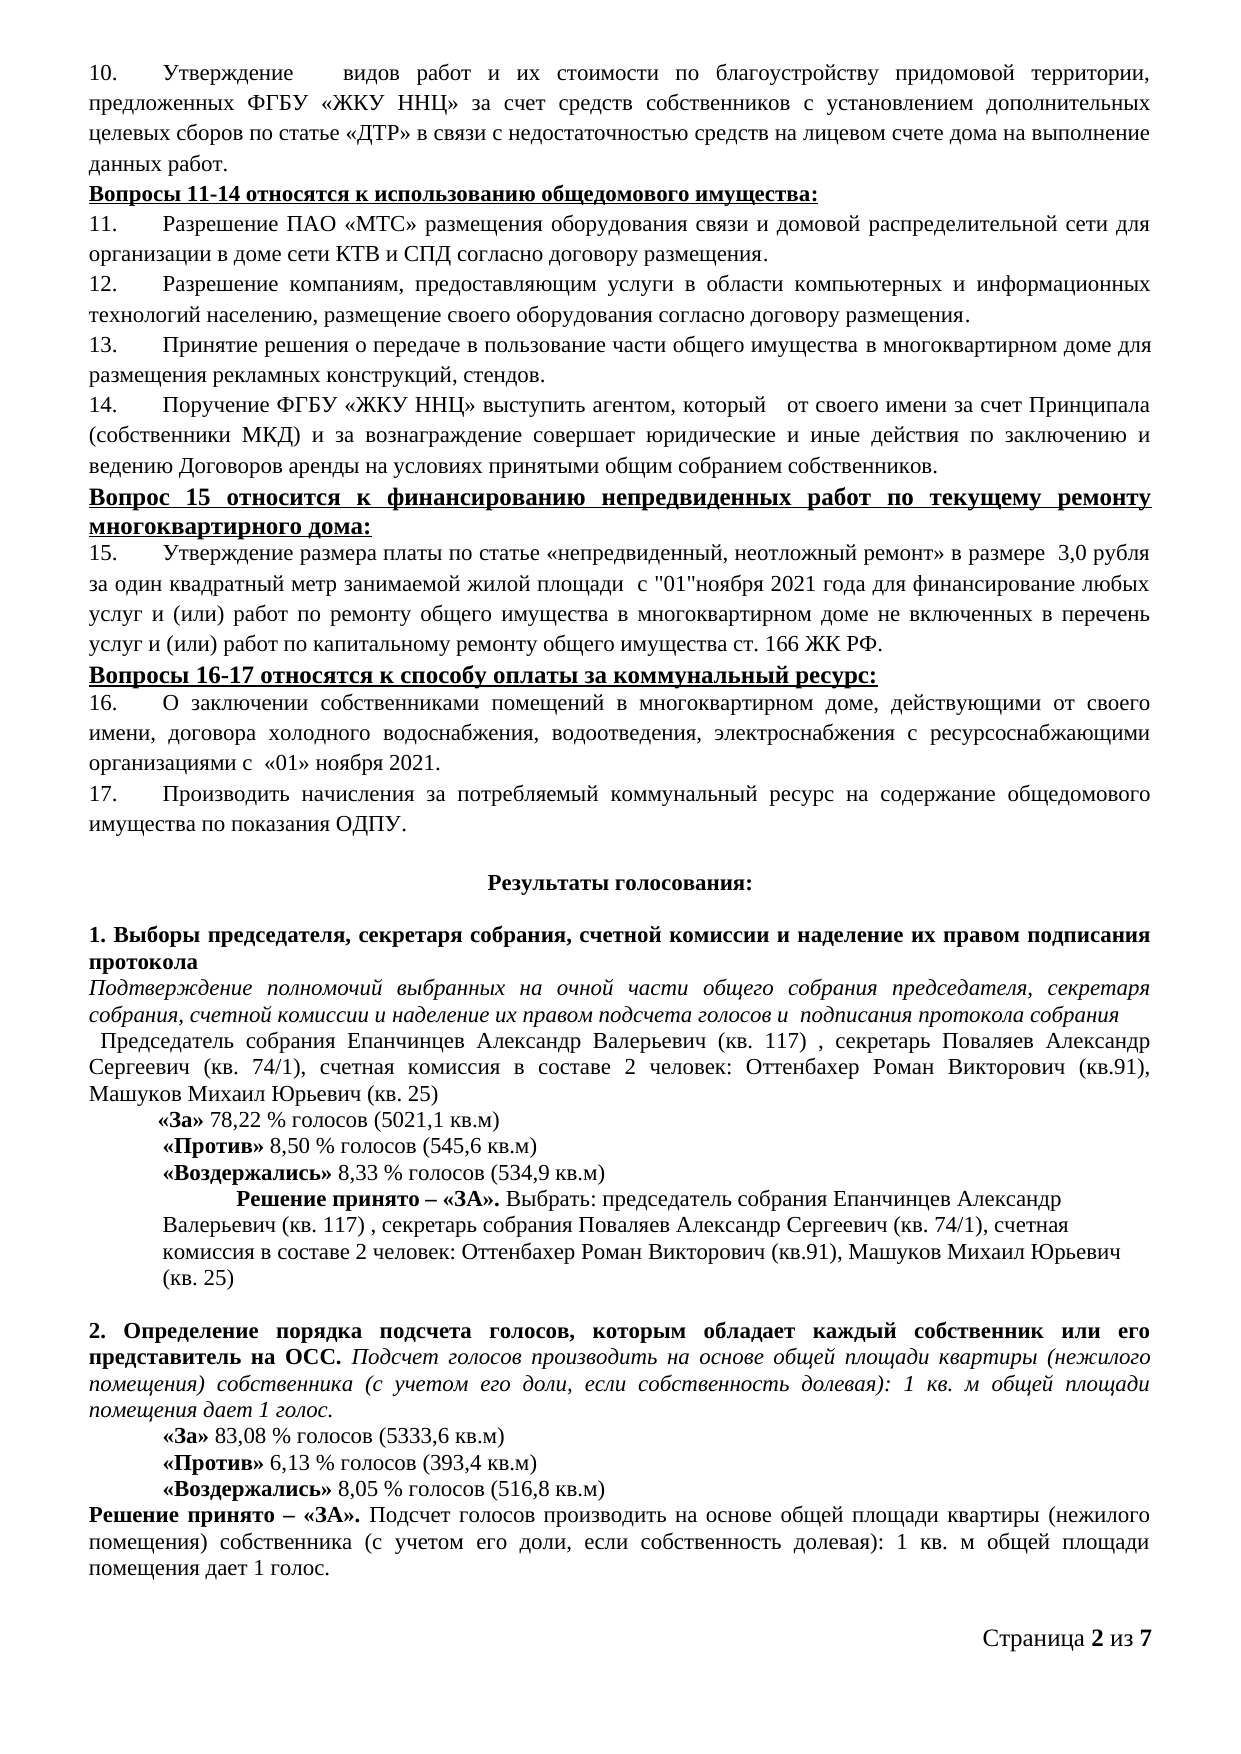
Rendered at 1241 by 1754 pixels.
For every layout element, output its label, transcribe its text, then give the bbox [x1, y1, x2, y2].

text «Воздержались» 8,33 % голосов (534,9 кв.м) [162, 1159, 1152, 1185]
text Результаты голосования: [89, 869, 1152, 895]
list Поручение ФГБУ «ЖКУ ННЦ» выступить агентом, который от своего имени за счет Принципала (собственники МКД) и за вознаграждение совершает юридические и иные действия по заключению и ведению Договоров аренды на условиях принятыми общим собранием собственников. [89, 391, 1152, 478]
text «Против» 8,50 % голосов (545,6 кв.м) [162, 1132, 1152, 1159]
list Вопросы 11-14 относятся к использованию общедомового имущества: [89, 180, 1152, 206]
list Производить начисления за потребляемый коммунальный ресурс на содержание общедомового имущества по показания ОДПУ. [89, 780, 1152, 836]
text «За» 83,08 % голосов (5333,6 кв.м) [89, 1422, 1152, 1449]
text 1. Выборы председателя, секретаря собрания, счетной комиссии и наделение их правом подписания протокола [89, 922, 1152, 974]
text Председатель собрания Епанчинцев Александр Валерьевич (кв. 117) , секретарь Поваляев Александр Сергеевич (кв. 74/1), счетная комиссия в составе 2 человек: Оттенбахер Роман Викторович (кв.91), Машуков Михаил Юрьевич (кв. 25) [89, 1027, 1152, 1106]
list Утверждение видов работ и их стоимости по благоустройству придомовой территории, предложенных ФГБУ «ЖКУ ННЦ» за счет средств собственников с установлением дополнительных целевых сборов по статье «ДТР» в связи с недостаточностью средств на лицевом счете дома на выполнение данных работ. [89, 59, 1152, 176]
text 2. Определение порядка подсчета голосов, которым обладает каждый собственник или его представитель на ОСС. Подсчет голосов производить на основе общей площади квартиры (нежилого помещения) собственника (с учетом его доли, если собственность долевая): 1 кв. м общей площади помещения дает 1 голос. [89, 1317, 1152, 1422]
list Принятие решения о передаче в пользование части общего имущества в многоквартирном доме для размещения рекламных конструкций, стендов. [89, 331, 1152, 387]
text Вопрос 15 относится к финансированию непредвиденных работ по текущему ремонту многоквартирного дома: [89, 482, 1152, 507]
text Решение принято – «ЗА». Подсчет голосов производить на основе общей площади квартиры (нежилого помещения) собственника (с учетом его доли, если собственность долевая): 1 кв. м общей площади помещения дает 1 голос. [89, 1501, 1152, 1580]
list Разрешение компаниям, предоставляющим услуги в области компьютерных и информационных технологий населению, размещение своего оборудования согласно договору размещения. [89, 271, 1152, 327]
list Разрешение ПАО «МТС» размещения оборудования связи и домовой распределительной сети для организации в доме сети КТВ и СПД согласно договору размещения. [89, 210, 1152, 267]
text «Против» 6,13 % голосов (393,4 кв.м) [162, 1449, 1152, 1475]
text Вопрос 15 относится к финансированию непредвиденных работ по текущему ремонту многоквартирного дома: [89, 508, 1152, 539]
list Утверждение размера платы по статье «непредвиденный, неотложный ремонт» в размере 3,0 рубля за один квадратный метр занимаемой жилой площади с "01"ноября 2021 года для финансирование любых услуг и (или) работ по ремонту общего имущества в многоквартирном доме не включенных в перечень услуг и (или) работ по капитальному ремонту общего имущества ст. 166 ЖК РФ. [89, 539, 1152, 656]
text Решение принято – «ЗА». Выбрать: председатель собрания Епанчинцев Александр Валерьевич (кв. 117) , секретарь собрания Поваляев Александр Сергеевич (кв. 74/1), счетная комиссия в составе 2 человек: Оттенбахер Роман Викторович (кв.91), Машуков Михаил Юрьевич (кв. 25) [162, 1185, 1152, 1291]
text Вопросы 16-17 относятся к способу оплаты за коммунальный ресурс: [89, 660, 1152, 689]
text «За» 78,22 % голосов (5021,1 кв.м) [89, 1106, 1144, 1132]
text Подтверждение полномочий выбранных на очной части общего собрания председателя, секретаря собрания, счетной комиссии и наделение их правом подсчета голосов и подписания протокола собрания [89, 974, 1152, 1027]
text «Воздержались» 8,05 % голосов (516,8 кв.м) [162, 1475, 1152, 1501]
list О заключении собственниками помещений в многоквартирном доме, действующими от своего имени, договора холодного водоснабжения, водоотведения, электроснабжения с ресурсоснабжающими организациями с «01» ноября 2021. [89, 689, 1152, 776]
